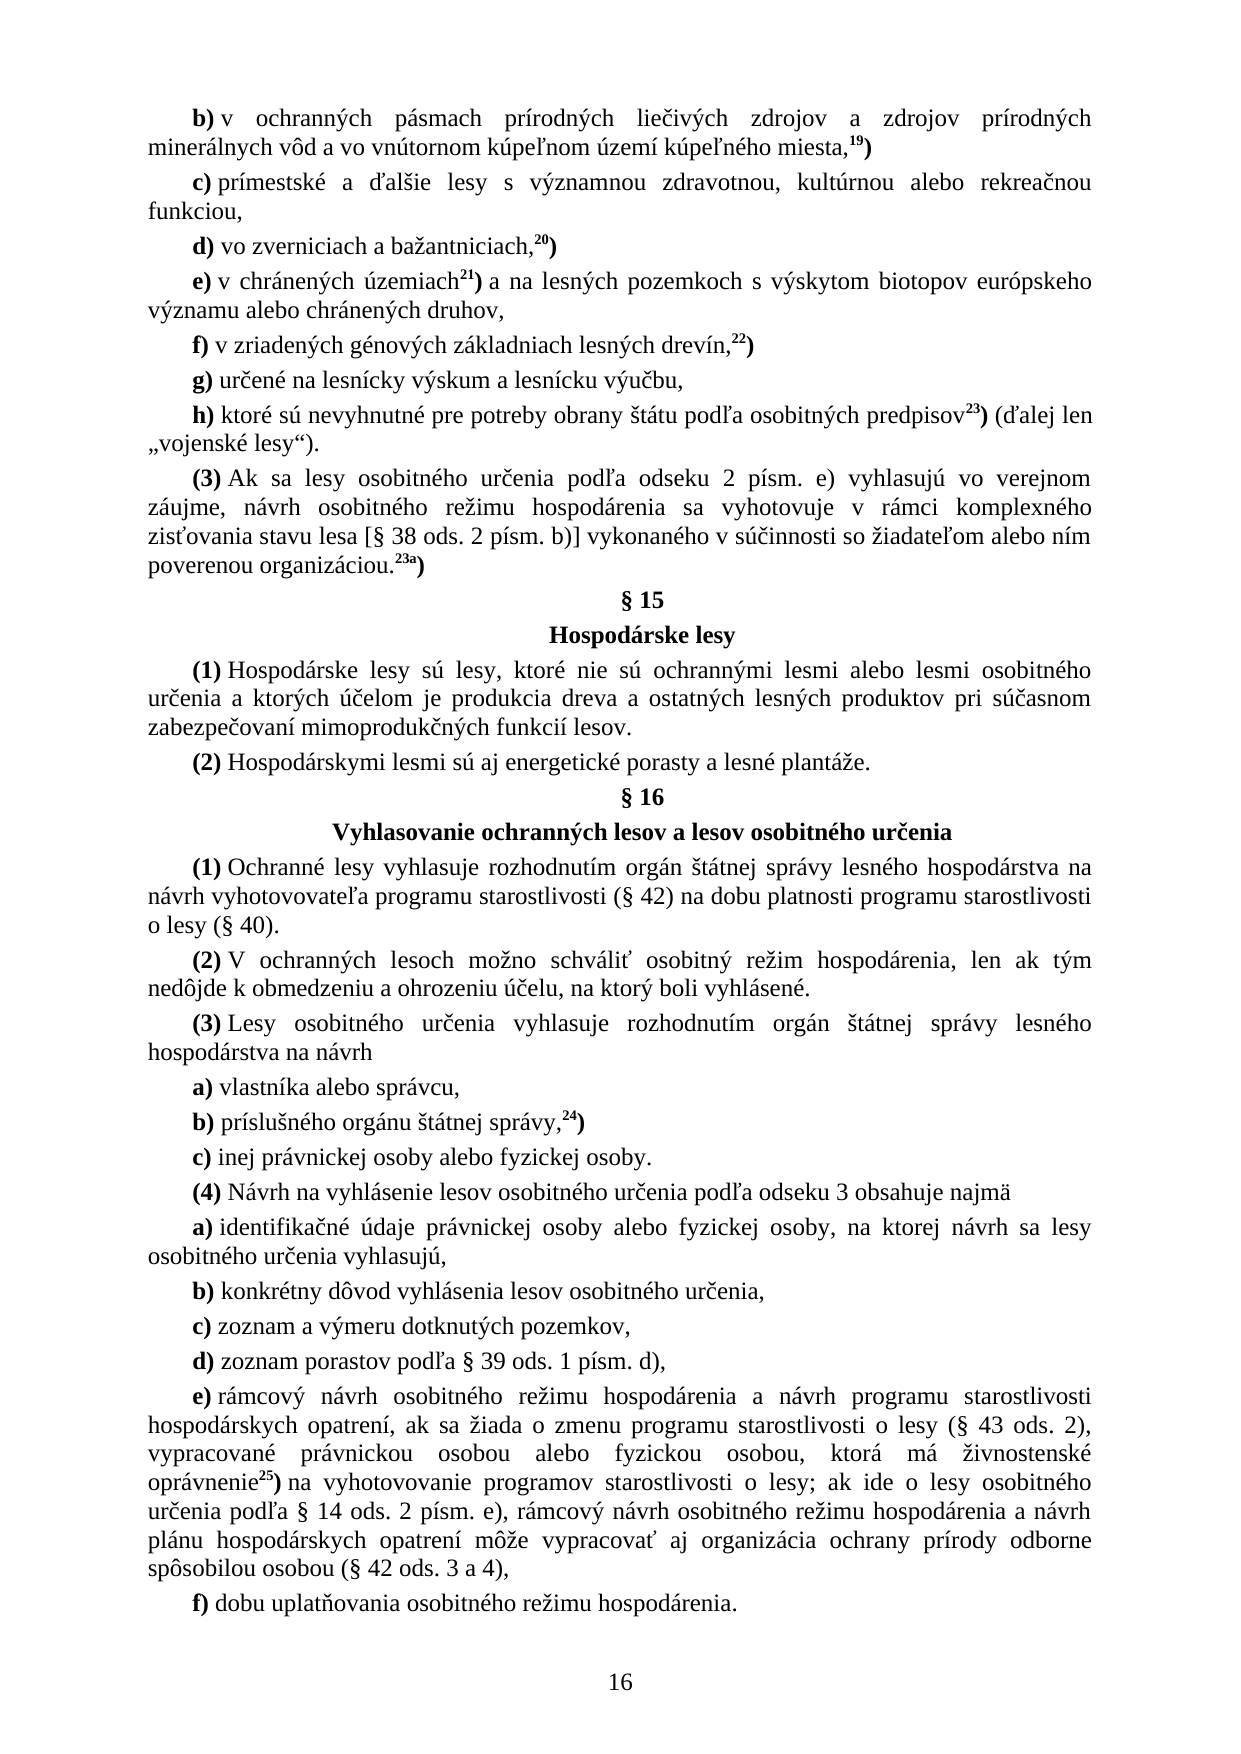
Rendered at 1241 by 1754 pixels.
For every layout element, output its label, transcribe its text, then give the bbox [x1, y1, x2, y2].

text § 16 [148, 782, 1093, 811]
text h) ktoré sú nevyhnutné pre potreby obrany štátu podľa osobitných predpisov23) (ďalej len „vojenské lesy“). [148, 400, 1093, 457]
text c) zoznam a výmeru dotknutých pozemkov, [148, 1311, 1093, 1340]
text (3) Ak sa lesy osobitného určenia podľa odseku 2 písm. e) vyhlasujú vo verejnom záujme, návrh osobitného režimu hospodárenia sa vyhotovuje v rámci komplexného zisťovania stavu lesa [§ 38 ods. 2 písm. b)] vykonaného v súčinnosti so žiadateľom alebo ním poverenou organizáciou.23a) [148, 463, 1093, 578]
text b) príslušného orgánu štátnej správy,24) [148, 1107, 1093, 1136]
text b) v ochranných pásmach prírodných liečivých zdrojov a zdrojov prírodných minerálnych vôd a vo vnútornom kúpeľnom území kúpeľného miesta,19) [148, 103, 1093, 161]
text (1) Ochranné lesy vyhlasuje rozhodnutím orgán štátnej správy lesného hospodárstva na návrh vyhotovovateľa programu starostlivosti (§ 42) na dobu platnosti programu starostlivosti o lesy (§ 40). [148, 852, 1093, 938]
text f) dobu uplatňovania osobitného režimu hospodárenia. [148, 1588, 1093, 1617]
text Vyhlasovanie ochranných lesov a lesov osobitného určenia [148, 817, 1093, 846]
text c) inej právnickej osoby alebo fyzickej osoby. [148, 1142, 1093, 1171]
text (4) Návrh na vyhlásenie lesov osobitného určenia podľa odseku 3 obsahuje najmä [148, 1177, 1093, 1206]
text a) vlastníka alebo správcu, [148, 1072, 1093, 1101]
text g) určené na lesnícky výskum a lesnícku výučbu, [148, 365, 1093, 393]
text (1) Hospodárske lesy sú lesy, ktoré nie sú ochrannými lesmi alebo lesmi osobitného určenia a ktorých účelom je produkcia dreva a ostatných lesných produktov pri súčasnom zabezpečovaní mimoprodukčných funkcií lesov. [148, 655, 1093, 741]
text (2) Hospodárskymi lesmi sú aj energetické porasty a lesné plantáže. [148, 747, 1093, 776]
text c) prímestské a ďalšie lesy s významnou zdravotnou, kultúrnou alebo rekreačnou funkciou, [148, 167, 1093, 225]
text Hospodárske lesy [148, 620, 1093, 648]
text d) zoznam porastov podľa § 39 ods. 1 písm. d), [148, 1346, 1093, 1375]
text (3) Lesy osobitného určenia vyhlasuje rozhodnutím orgán štátnej správy lesného hospodárstva na návrh [148, 1008, 1093, 1066]
text f) v zriadených génových základniach lesných drevín,22) [148, 330, 1093, 358]
text e) rámcový návrh osobitného režimu hospodárenia a návrh programu starostlivosti hospodárskych opatrení, ak sa žiada o zmenu programu starostlivosti o lesy (§ 43 ods. 2), vypracované právnickou osobou alebo fyzickou osobou, ktorá má živnostenské oprávnenie25) na vyhotovovanie programov starostlivosti o lesy; ak ide o lesy osobitného určenia podľa § 14 ods. 2 písm. e), rámcový návrh osobitného režimu hospodárenia a návrh plánu hospodárskych opatrení môže vypracovať aj organizácia ochrany prírody odborne spôsobilou osobou (§ 42 ods. 3 a 4), [148, 1381, 1093, 1582]
text a) identifikačné údaje právnickej osoby alebo fyzickej osoby, na ktorej návrh sa lesy osobitného určenia vyhlasujú, [148, 1212, 1093, 1270]
text (2) V ochranných lesoch možno schváliť osobitný režim hospodárenia, len ak tým nedôjde k obmedzeniu a ohrozeniu účelu, na ktorý boli vyhlásené. [148, 945, 1093, 1002]
text b) konkrétny dôvod vyhlásenia lesov osobitného určenia, [148, 1276, 1093, 1305]
text d) vo zverniciach a bažantniciach,20) [148, 231, 1093, 260]
text e) v chránených územiach21) a na lesných pozemkoch s výskytom biotopov európskeho významu alebo chránených druhov, [148, 266, 1093, 323]
text § 15 [148, 585, 1093, 613]
